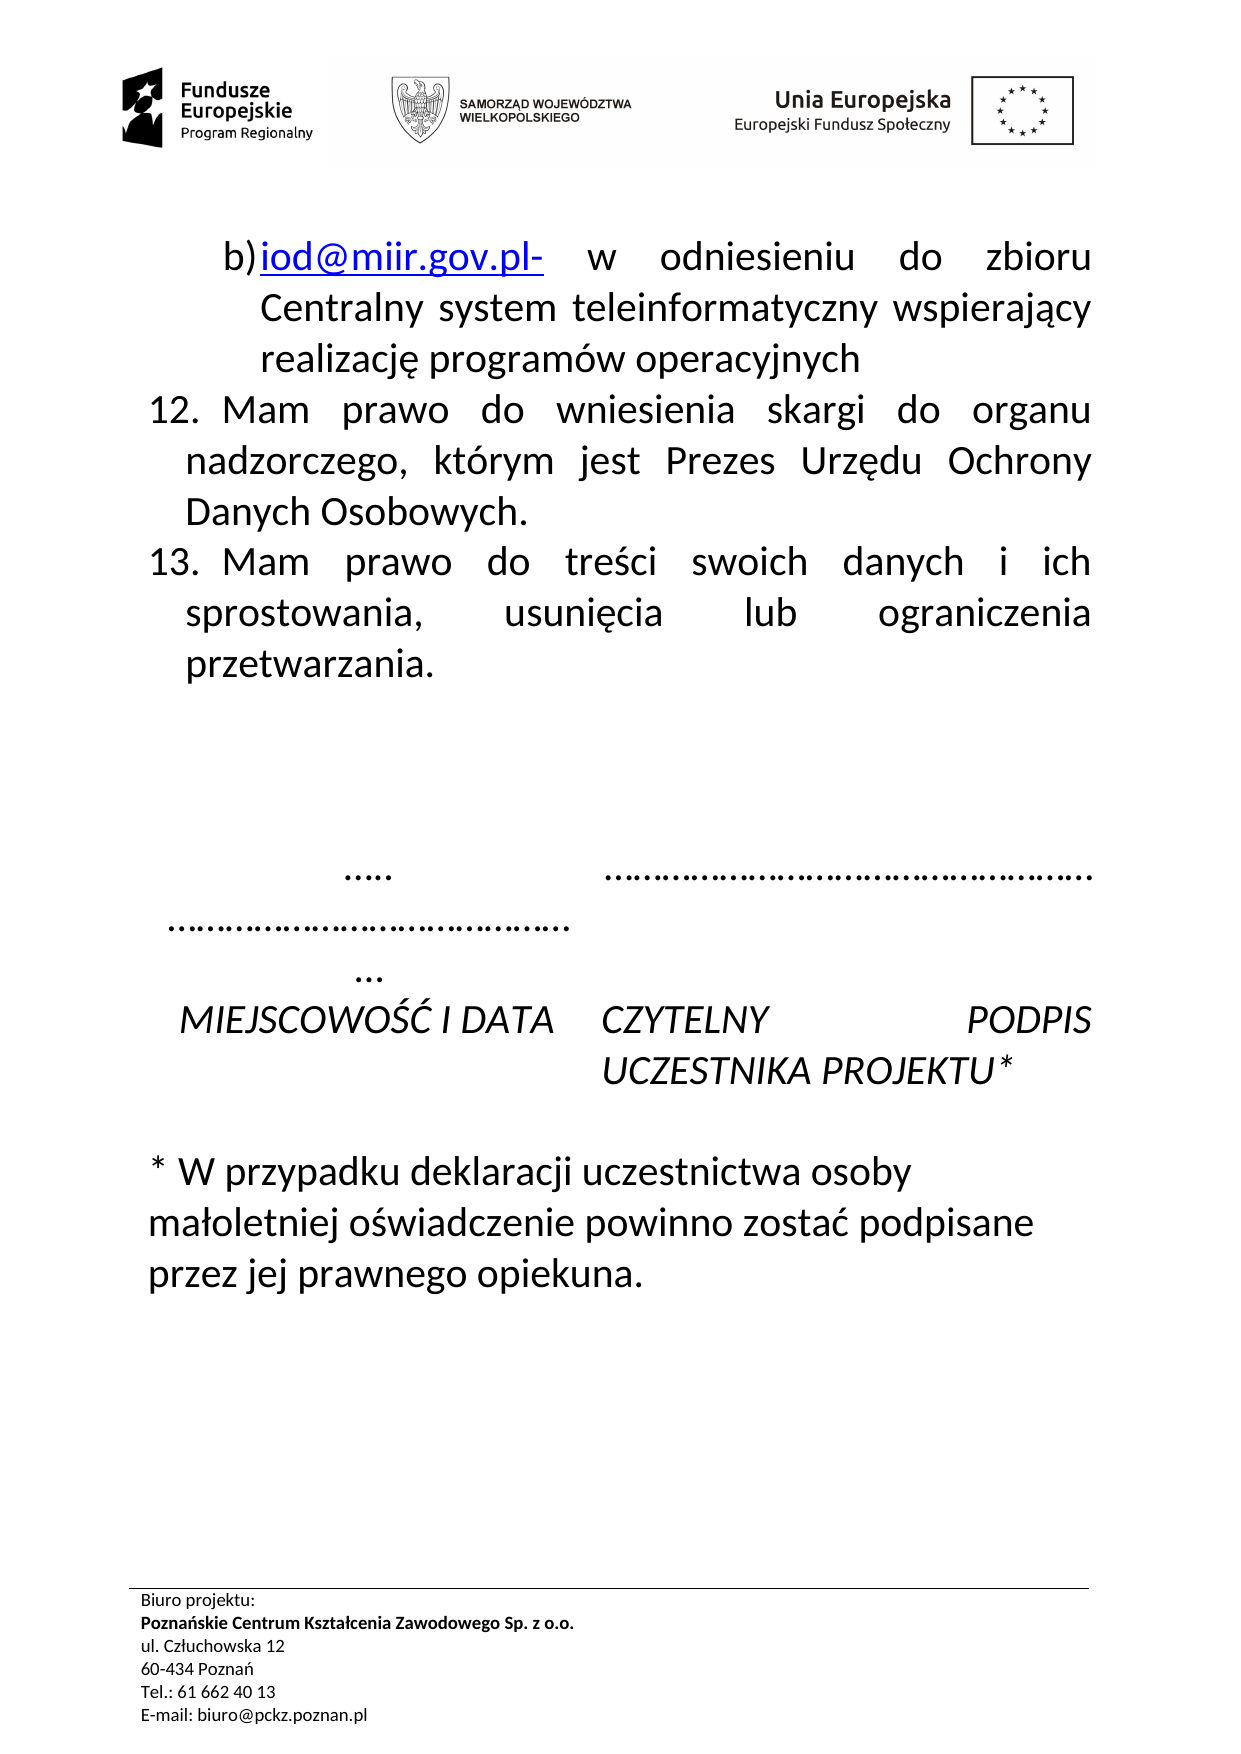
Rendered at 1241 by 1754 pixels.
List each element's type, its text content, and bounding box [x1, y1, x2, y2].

table_cell MIEJSCOWOŚĆ I DATA [148, 993, 590, 1145]
text * W przypadku deklaracji uczestnictwa osoby małoletniej oświadczenie powinno zostać podpisane przez jej prawnego opiekuna. [148, 1145, 1093, 1298]
table_header …..……………………………………… [148, 840, 590, 993]
table_header …………………………………………… [590, 840, 1107, 993]
list Mam prawo do treści swoich danych i ich sprostowania, usunięcia lub ograniczenia przetwarzania. [148, 535, 1093, 688]
list Mam prawo do wniesienia skargi do organu nadzorczego, którym jest Prezes Urzędu Ochrony Danych Osobowych. [148, 383, 1093, 535]
picture [103, 47, 1096, 167]
list iod@miir.gov.pl- w odniesieniu do zbioru Centralny system teleinformatyczny wspierający realizację programów operacyjnych [223, 230, 1093, 383]
table_cell CZYTELNY PODPIS UCZESTNIKA PROJEKTU* [590, 993, 1107, 1145]
